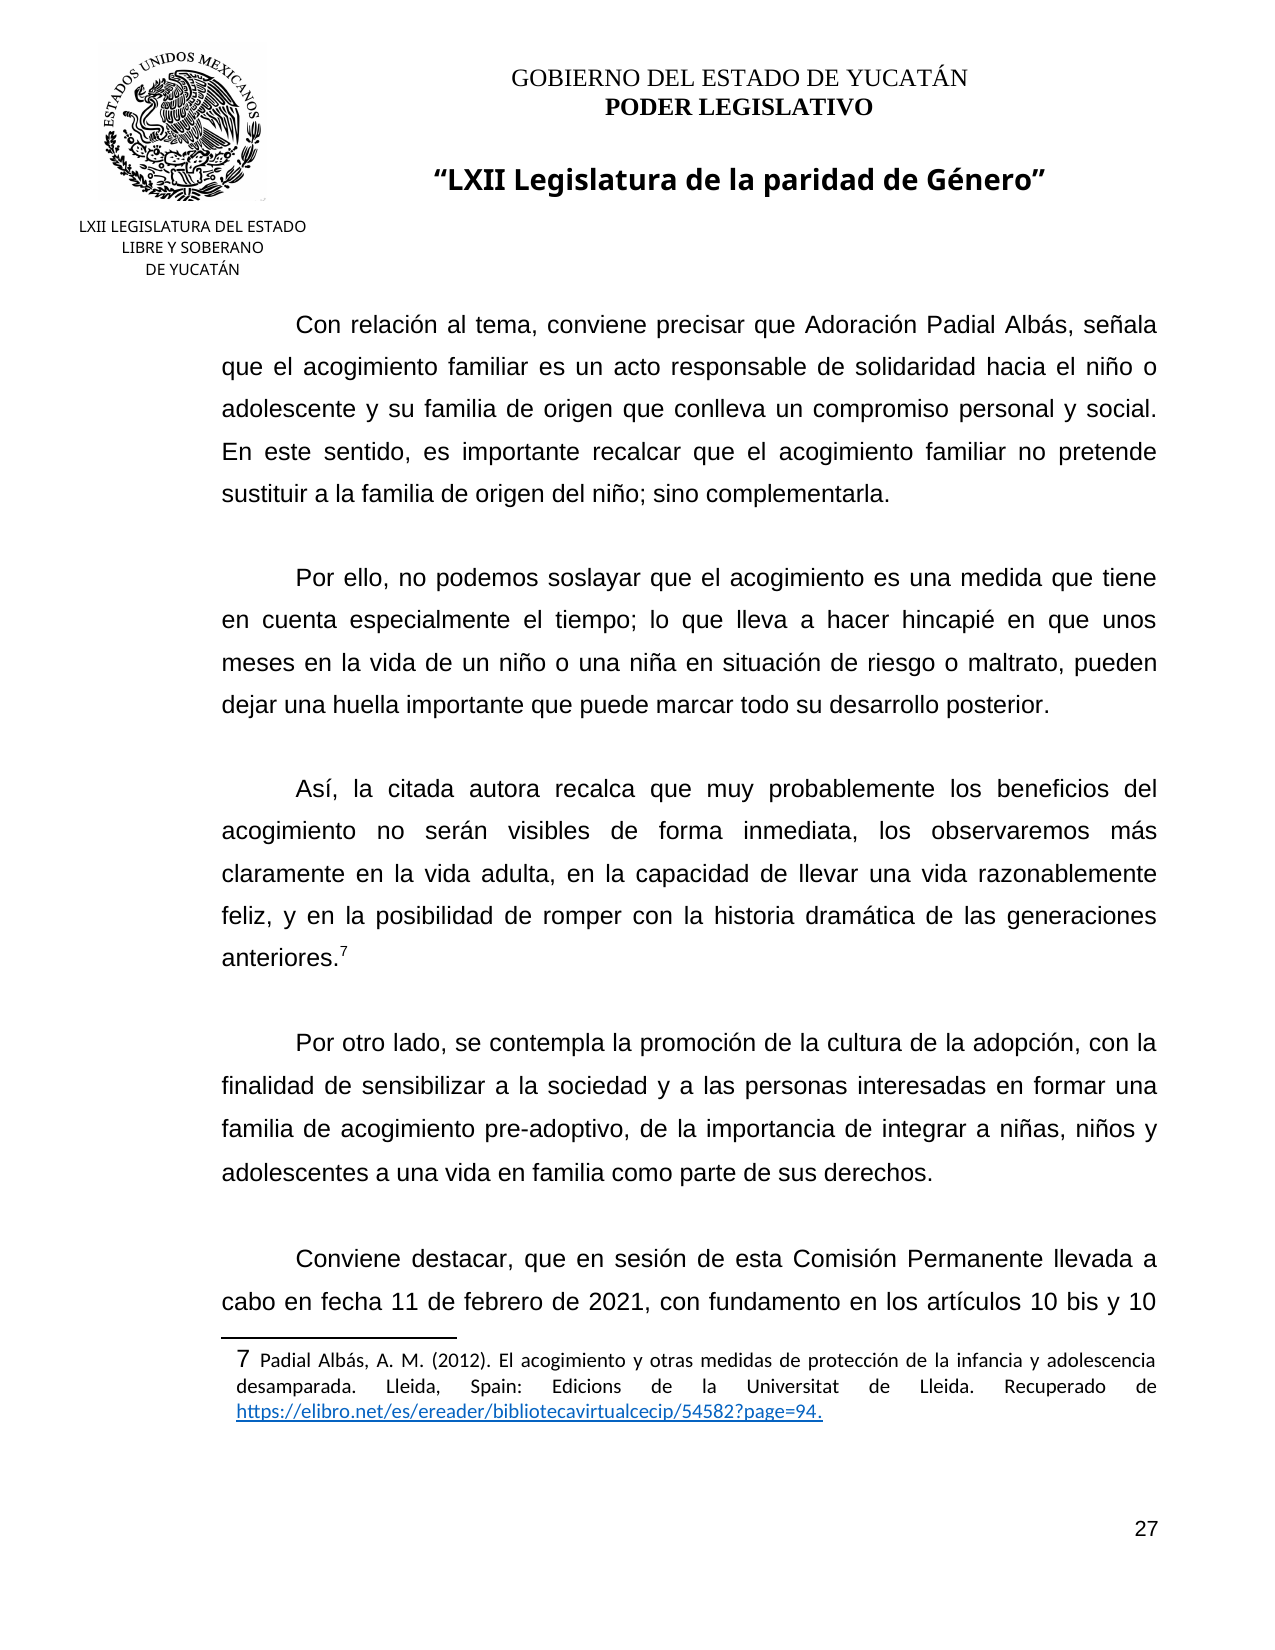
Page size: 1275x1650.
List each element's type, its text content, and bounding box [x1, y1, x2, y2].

text Con relación al tema, conviene precisar que Adoración Padial Albás, señala que el acogimiento familiar es un acto responsable de solidaridad hacia el niño o adolescente y su familia de origen que conlleva un compromiso personal y social. En este sentido, es importante recalcar que el acogimiento familiar no pretende sustituir a la familia de origen del niño; sino complementarla. [221, 310, 1159, 508]
picture [98, 42, 267, 201]
text Por ello, no podemos soslayar que el acogimiento es una medida que tiene en cuenta especialmente el tiempo; lo que lleva a hacer hincapié en que unos meses en la vida de un niño o una niña en situación de riesgo o maltrato, pueden dejar una huella importante que puede marcar todo su desarrollo posterior. [221, 563, 1159, 718]
text Así, la citada autora recalca que muy probablemente los beneficios del acogimiento no serán visibles de forma inmediata, los observaremos más claramente en la vida adulta, en la capacidad de llevar una vida razonablemente feliz, y en la posibilidad de romper con la historia dramática de las generaciones anteriores. [221, 774, 1159, 972]
text Por otro lado, se contempla la promoción de la cultura de la adopción, con la finalidad de sensibilizar a la sociedad y a las personas interesadas en formar una familia de acogimiento pre-adoptivo, de la importancia de integrar a niñas, niños y adolescentes a una vida en familia como parte de sus derechos. [221, 1028, 1159, 1186]
